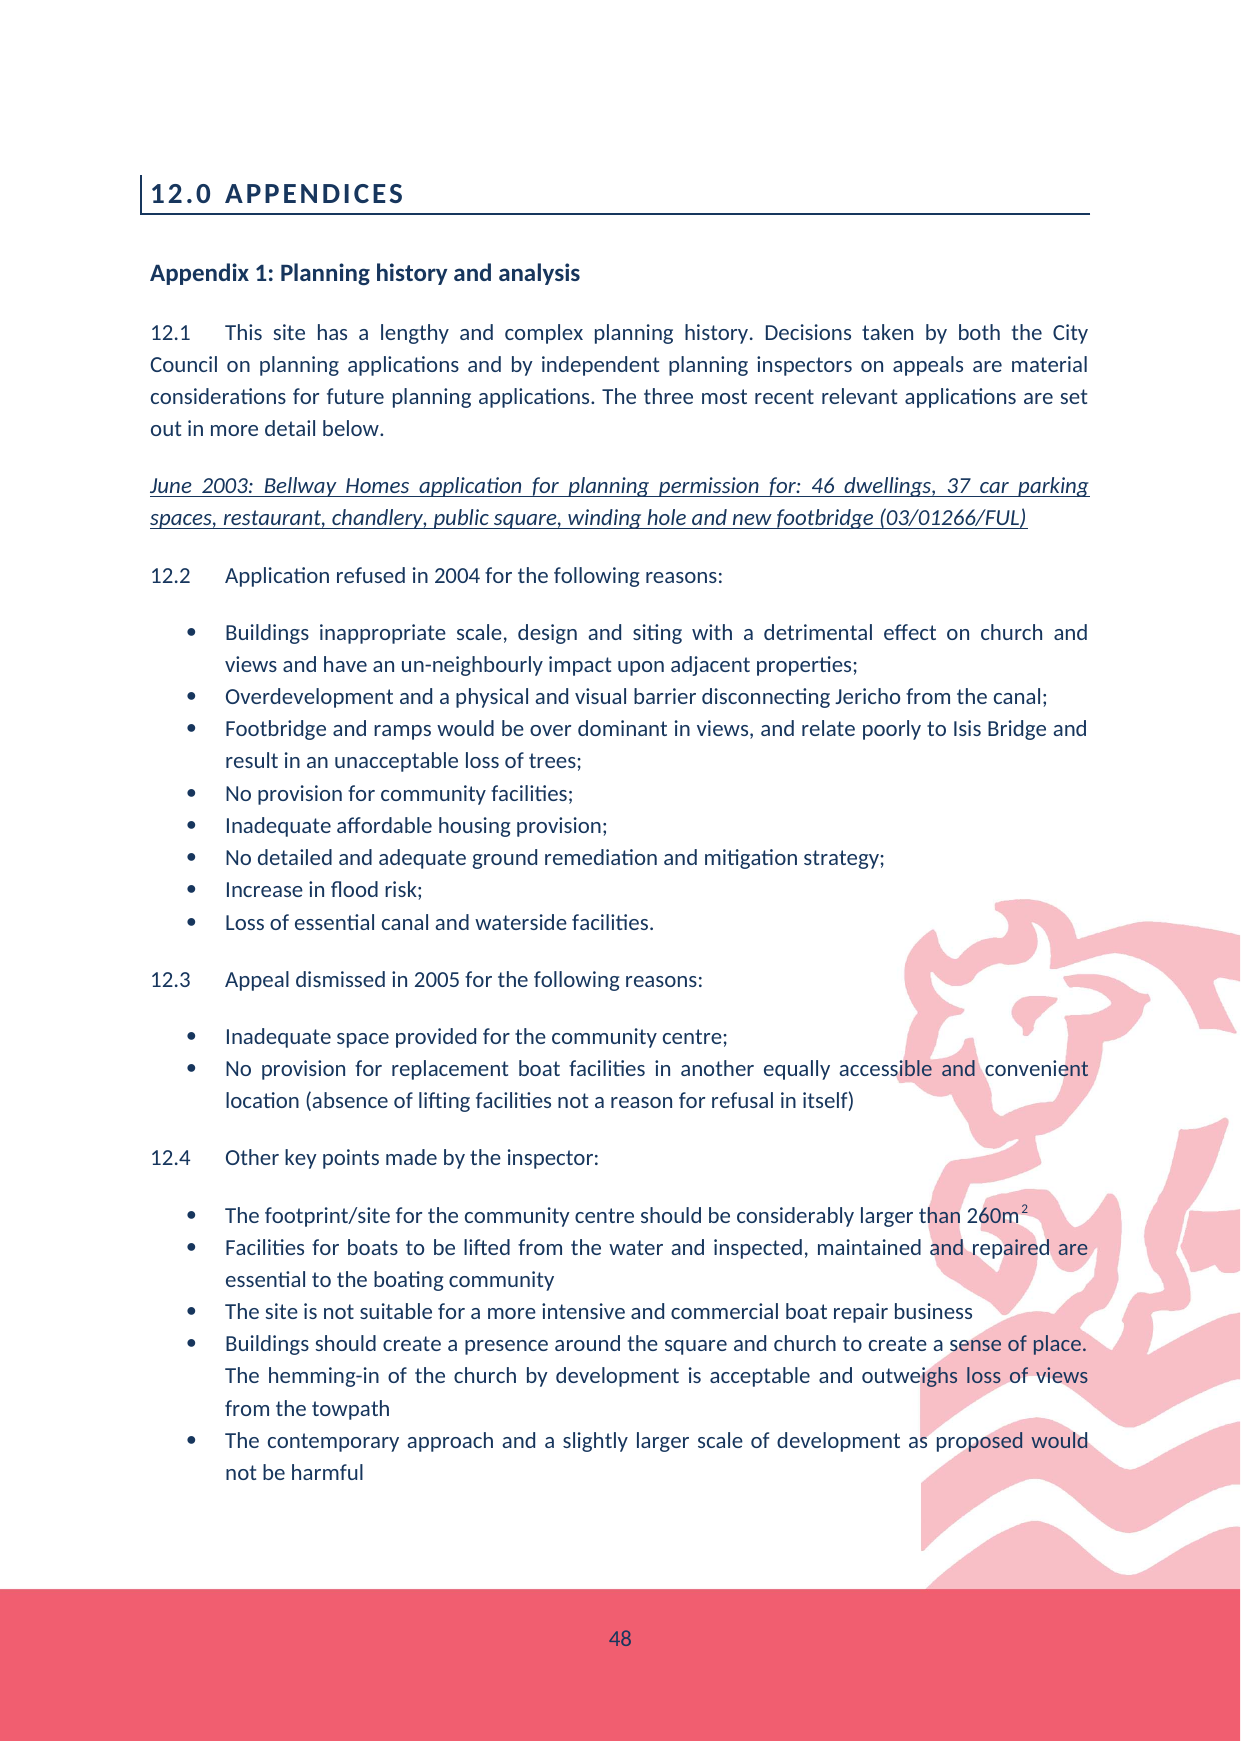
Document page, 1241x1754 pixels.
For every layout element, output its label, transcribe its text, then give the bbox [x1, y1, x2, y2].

text Other key points made by the inspector: [150, 1143, 1090, 1172]
list Facilities for boats to be lifted from the water and inspected, maintained and repaired are essential to the boating community [187, 1233, 1090, 1293]
text This site has a lengthy and complex planning history. Decisions taken by both the City Council on planning applications and by independent planning inspectors on appeals are material considerations for future planning applications. The three most recent relevant applications are set out in more detail below. [150, 318, 1090, 442]
list Overdevelopment and a physical and visual barrier disconnecting Jericho from the canal; [187, 682, 1090, 710]
subtitle June 2003: Bellway Homes application for planning permission for: 46 dwellings, 37 car parking spaces, restaurant, chandlery, public square, winding hole and new footbridge (03/01266/FUL) [150, 471, 1090, 496]
list Buildings inappropriate scale, design and siting with a detrimental effect on church and views and have an un-neighbourly impact upon adjacent properties; [187, 618, 1090, 678]
subtitle Appendix 1: Planning history and analysis [150, 258, 1090, 288]
subtitle Appendices [142, 175, 1090, 213]
list No provision for community facilities; [187, 779, 1090, 807]
list No detailed and adequate ground remediation and mitigation strategy; [187, 843, 1090, 871]
text Application refused in 2004 for the following reasons: [150, 561, 1090, 589]
text Appeal dismissed in 2005 for the following reasons: [150, 965, 1090, 993]
list Increase in flood risk; [187, 875, 1090, 903]
list No provision for replacement boat facilities in another equally accessible and convenient location (absence of lifting facilities not a reason for refusal in itself) [187, 1054, 1090, 1114]
list Inadequate space provided for the community centre; [187, 1022, 1090, 1050]
list Footbridge and ramps would be over dominant in views, and relate poorly to Isis Bridge and result in an unacceptable loss of trees; [187, 714, 1090, 775]
list Loss of essential canal and waterside facilities. [187, 908, 1090, 936]
list Buildings should create a presence around the square and church to create a sense of place. The hemming-in of the church by development is acceptable and outweighs loss of views from the towpath [187, 1329, 1090, 1422]
subtitle June 2003: Bellway Homes application for planning permission for: 46 dwellings, 37 car parking spaces, restaurant, chandlery, public square, winding hole and new footbridge (03/01266/FUL) [150, 497, 1090, 532]
list The footprint/site for the community centre should be considerably larger than 260m2 [187, 1201, 1090, 1229]
list The site is not suitable for a more intensive and commercial boat repair business [187, 1297, 1090, 1325]
list Inadequate affordable housing provision; [187, 811, 1090, 839]
picture [0, 0, 1241, 1741]
list The contemporary approach and a slightly larger scale of development as proposed would not be harmful [187, 1426, 1090, 1486]
